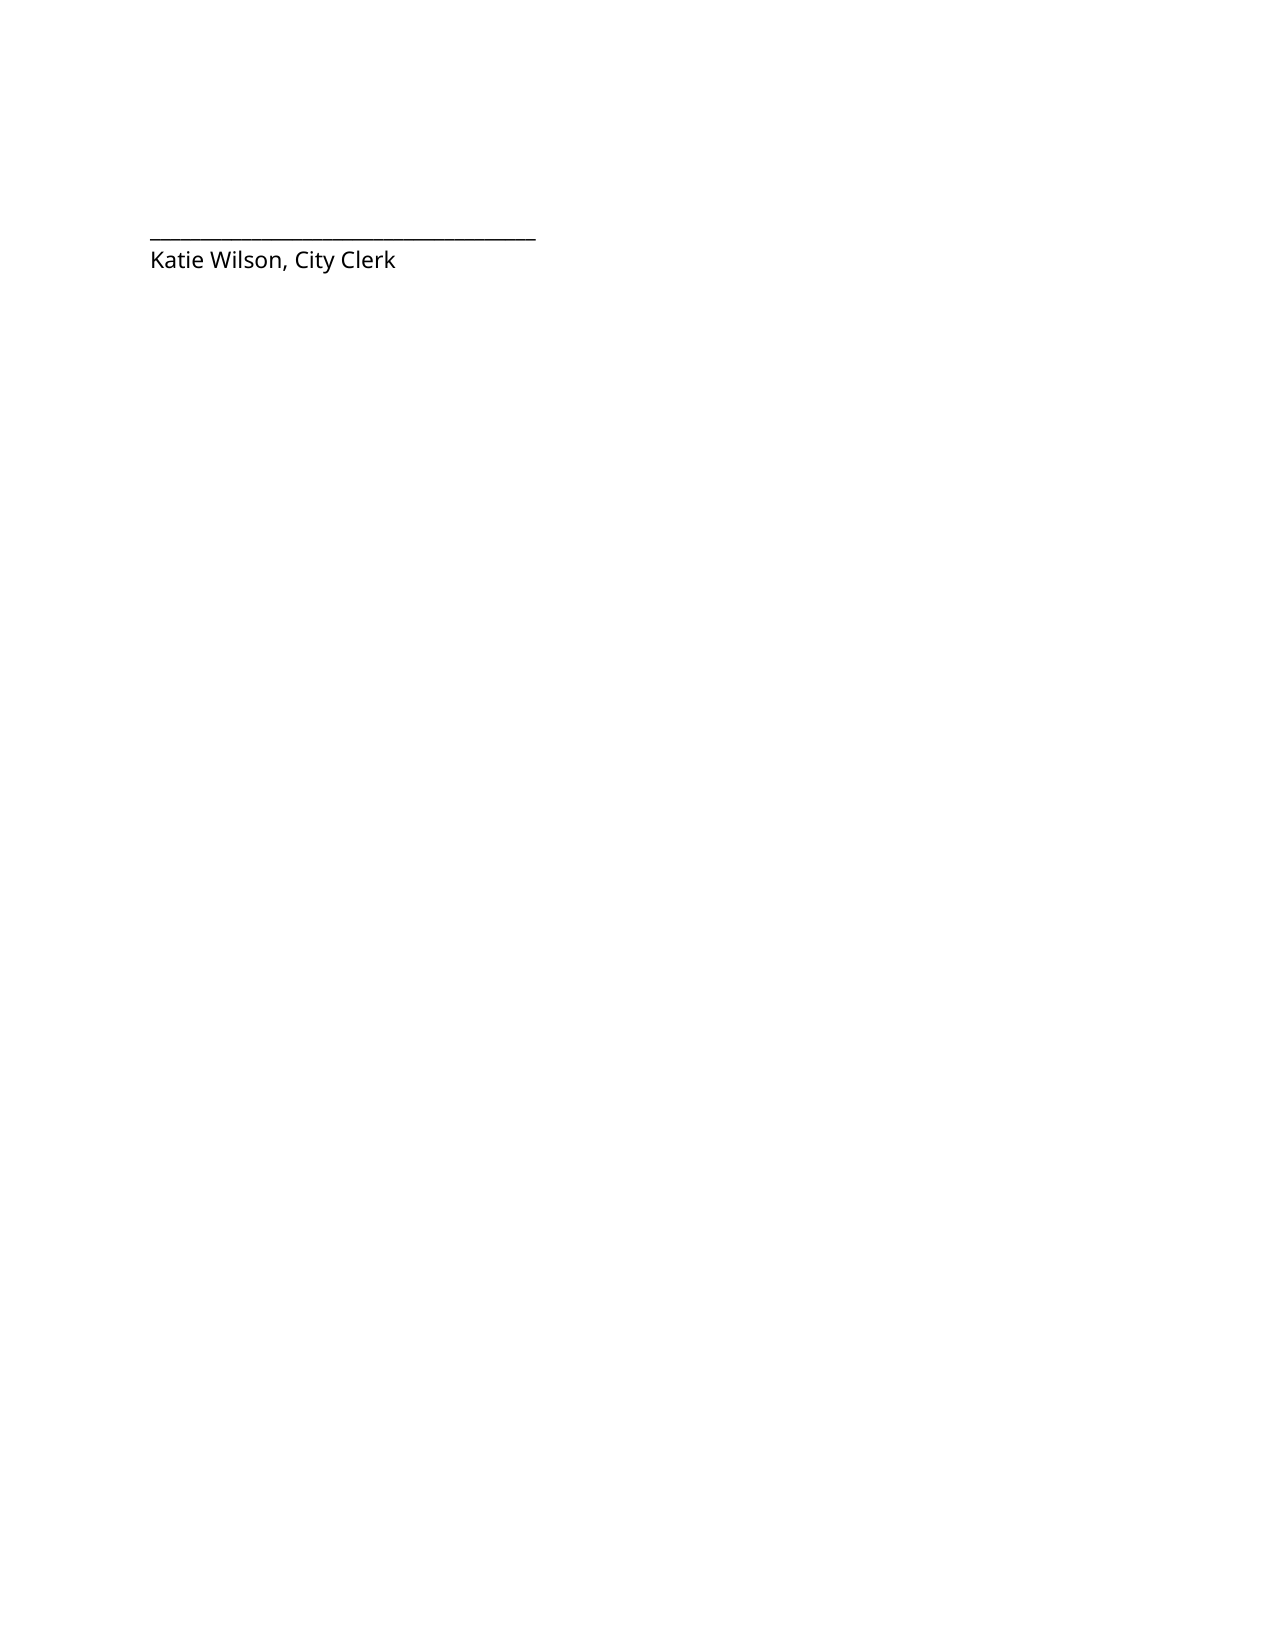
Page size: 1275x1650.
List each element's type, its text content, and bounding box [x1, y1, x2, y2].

text Katie Wilson, City Clerk [150, 244, 1125, 275]
text ______________________________________ [150, 212, 1125, 244]
